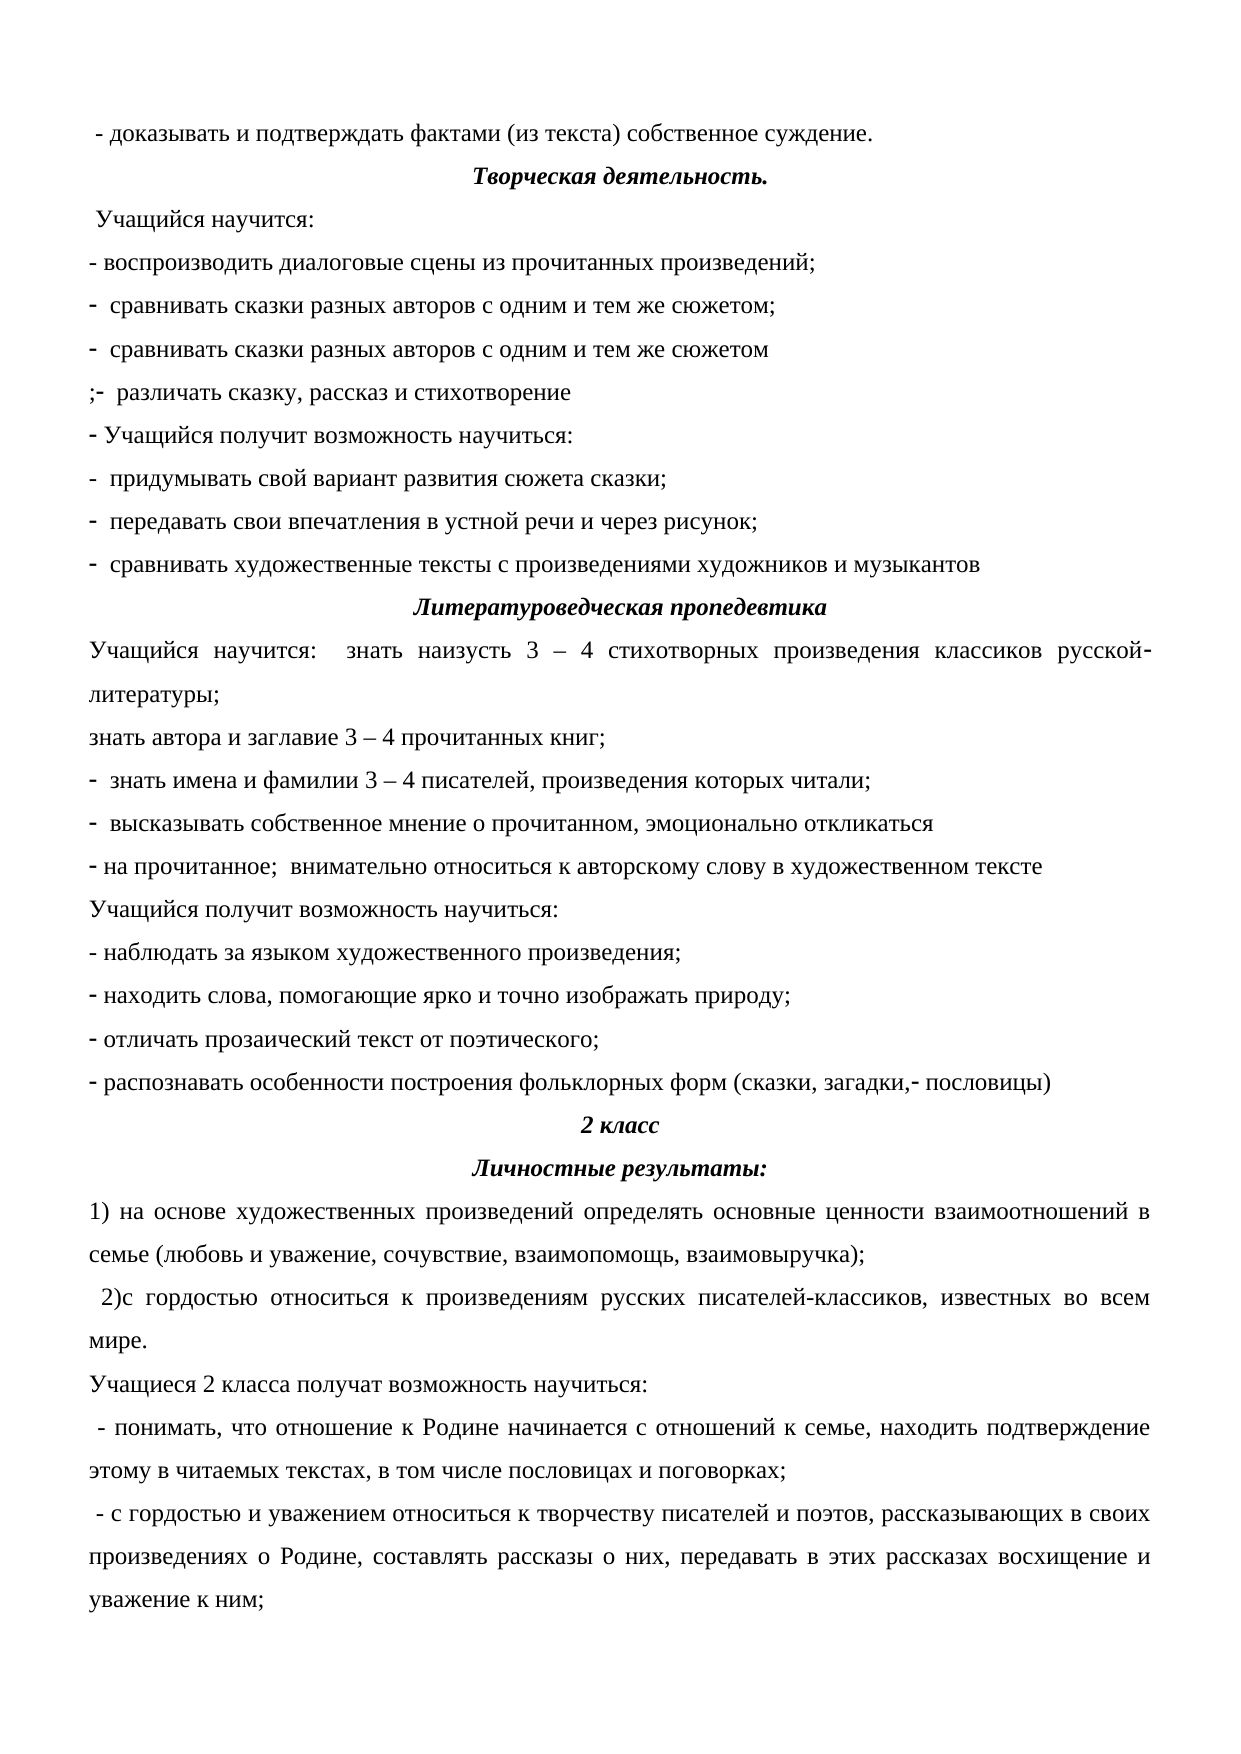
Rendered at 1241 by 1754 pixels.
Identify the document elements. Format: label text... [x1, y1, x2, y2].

text Личностные результаты: [89, 1153, 1152, 1182]
text Учащийся получит возможность научиться: [89, 894, 1152, 923]
text Творческая деятельность. [89, 161, 1152, 190]
text сравнивать сказки разных авторов с одним и тем же сюжетом; [89, 291, 1152, 319]
text отличать прозаический текст от поэтического; [89, 1024, 1152, 1052]
text высказывать собственное мнение о прочитанном, эмоционально откликаться [89, 808, 1152, 837]
text - понимать, что отношение к Родине начинается с отношений к семье, находить подтверждение этому в читаемых текстах, в том числе пословицах и поговорках; [89, 1412, 1152, 1484]
text на прочитанное; внимательно относиться к авторскому слову в художественном тексте [89, 851, 1152, 880]
text - доказывать и подтверждать фактами (из текста) собственное суждение. [89, 118, 1152, 147]
text - с гордостью и уважением относиться к творчеству писателей и поэтов, рассказывающих в своих произведениях о Родине, составлять рассказы о них, передавать в этих рассказах восхищение и уважение к ним; [89, 1498, 1152, 1613]
text Учащийся научится: [89, 204, 1152, 233]
text Учащийся научится: знать наизусть 3 – 4 стихотворных произведения классиков русской литературы; [89, 636, 1152, 707]
text сравнивать сказки разных авторов с одним и тем же сюжетом [89, 334, 1152, 362]
text - воспроизводить диалоговые сцены из прочитанных произведений; [89, 247, 1152, 276]
text передавать свои впечатления в устной речи и через рисунок; [89, 506, 1152, 535]
text ; различать сказку, рассказ и стихотворение [89, 377, 1152, 406]
text распознавать особенности построения фольклорных форм (сказки, загадки, пословицы) [89, 1067, 1152, 1096]
text - наблюдать за языком художественного произведения; [89, 937, 1152, 966]
text 2)с гордостью относиться к произведениям русских писателей-классиков, известных во всем мире. [89, 1282, 1152, 1354]
text 2 класс [89, 1110, 1152, 1139]
text Учащиеся 2 класса получат возможность научиться: [89, 1369, 1152, 1397]
text знать автора и заглавие 3 – 4 прочитанных книг; [89, 722, 1152, 751]
text сравнивать художественные тексты с произведениями художников и музыкантов [89, 549, 1152, 578]
text находить слова, помогающие ярко и точно изображать природу; [89, 981, 1152, 1009]
text - придумывать свой вариант развития сюжета сказки; [89, 463, 1152, 492]
text Учащийся получит возможность научиться: [89, 420, 1152, 449]
text 1) на основе художественных произведений определять основные ценности взаимоотношений в семье (любовь и уважение, сочувствие, взаимопомощь, взаимовыручка); [89, 1196, 1152, 1268]
text Литературоведческая пропедевтика [89, 592, 1152, 621]
text знать имена и фамилии 3 – 4 писателей, произведения которых читали; [89, 765, 1152, 794]
